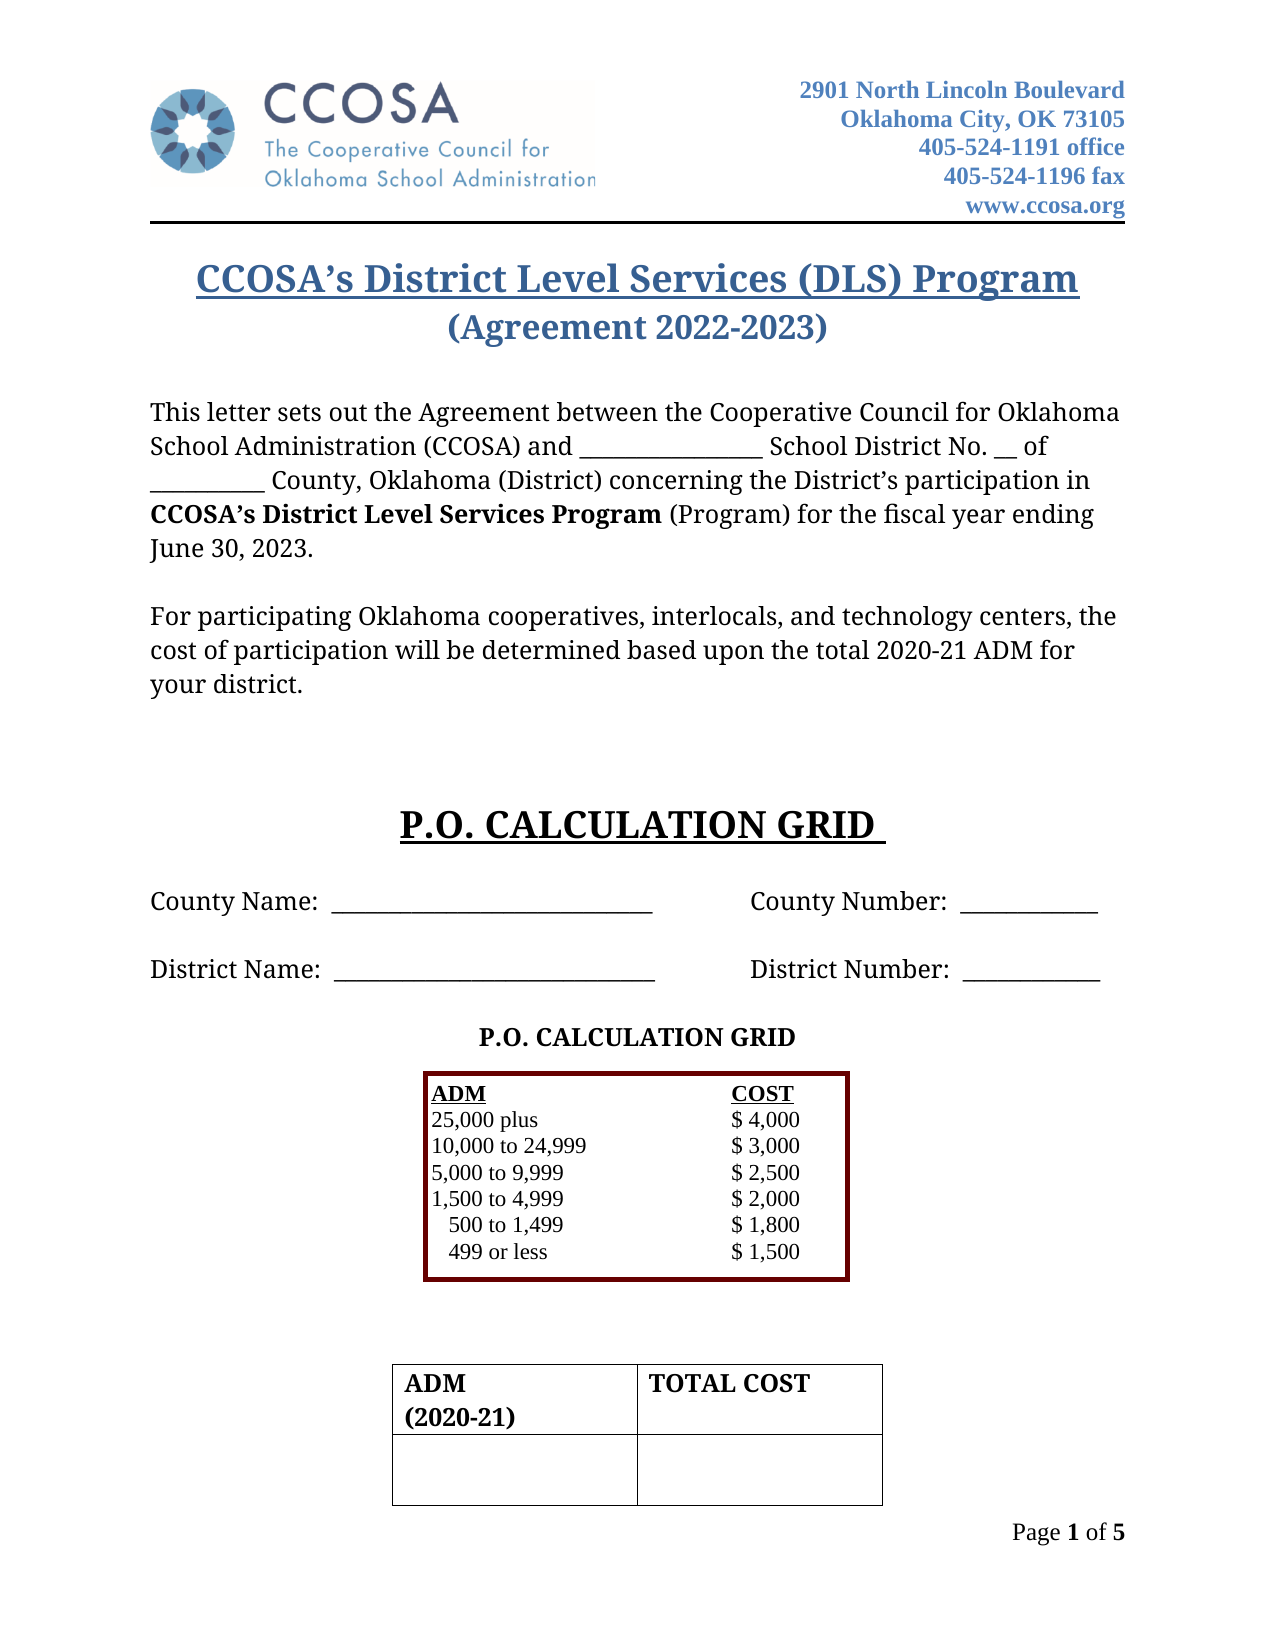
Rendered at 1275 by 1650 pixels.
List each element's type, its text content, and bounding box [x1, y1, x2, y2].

table_cell [638, 1435, 882, 1505]
text P.O. CALCULATION GRID [150, 798, 1125, 849]
text For participating Oklahoma cooperatives, interlocals, and technology centers, the cost of participation will be determined based upon the total 2020-21 ADM for your district. [150, 599, 1125, 701]
table_header TOTAL COST [638, 1365, 882, 1433]
text (Agreement 2022-2023) [150, 304, 1125, 349]
table_header ADM (2020-21) [393, 1365, 637, 1433]
text County Name: ____________________________ County Number: ____________ [150, 883, 1125, 917]
text District Name: ____________________________ District Number: ____________ [150, 951, 1125, 985]
text This letter sets out the Agreement between the Cooperative Council for Oklahoma School Administration (CCOSA) and ________________ School District No. __ of __________ County, Oklahoma (District) concerning the District’s participation in CCOSA’s District Level Services Program (Program) for the fiscal year ending June 30, 2023. [150, 394, 1125, 565]
text P.O. CALCULATION GRID [150, 1019, 1125, 1053]
text CCOSA’s District Level Services (DLS) Program [150, 253, 1125, 304]
picture [150, 65, 596, 204]
table_cell [393, 1435, 637, 1505]
